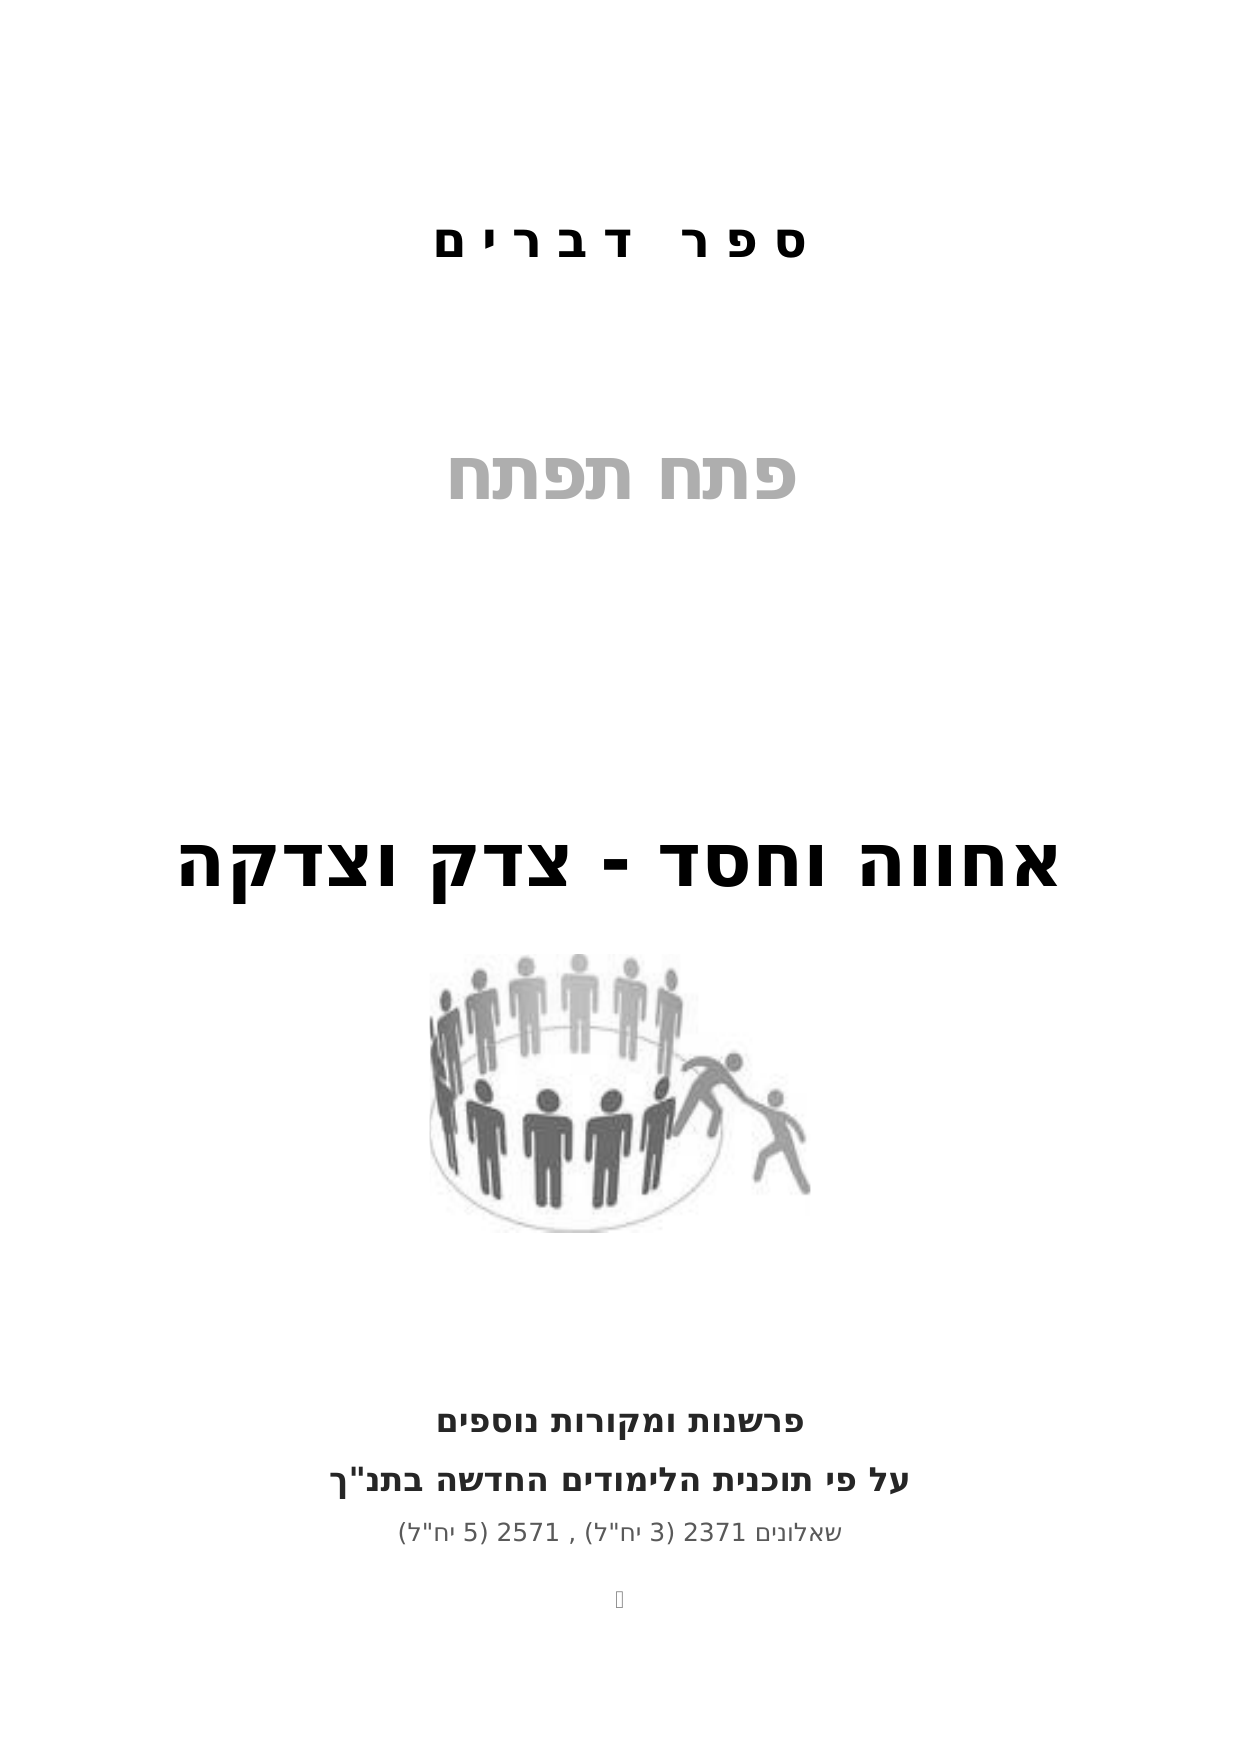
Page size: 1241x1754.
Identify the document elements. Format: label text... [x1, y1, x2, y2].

text ספר דברים [112, 211, 1128, 269]
text פרשנות ומקורות נוספים [112, 1402, 1128, 1441]
text שאלונים 2371 (3 יח"ל) , 2571 (5 יח"ל) [112, 1518, 1128, 1547]
text אחווה וחסד - צדק וצדקה [112, 817, 1128, 904]
text על פי תוכנית הלימודים החדשה בתנ"ך [112, 1460, 1128, 1499]
